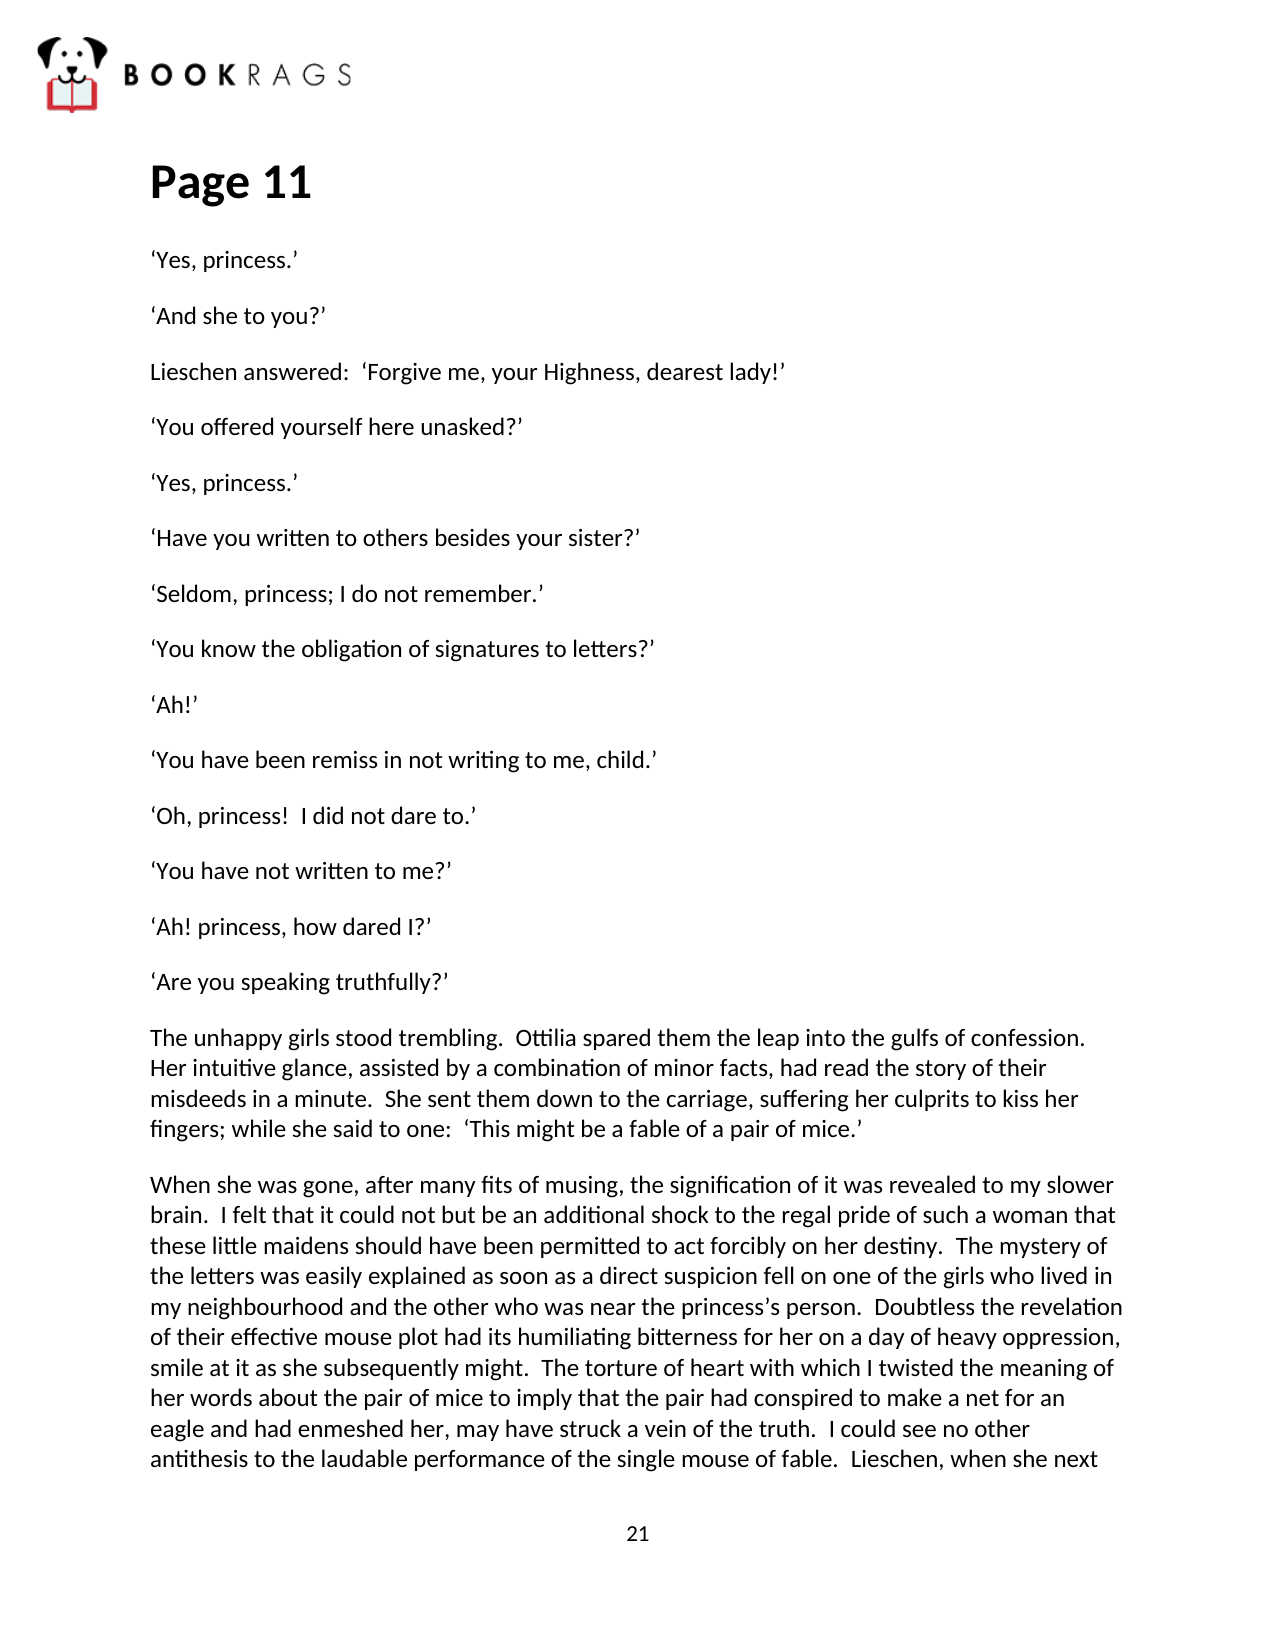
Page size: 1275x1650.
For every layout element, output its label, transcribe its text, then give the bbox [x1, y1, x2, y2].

text The unhappy girls stood trembling. Ottilia spared them the leap into the gulfs of confession. Her intuitive glance, assisted by a combination of minor facts, had read the story of their misdeeds in a minute. She sent them down to the carriage, suffering her culprits to kiss her fingers; while she said to one: ‘This might be a fable of a pair of mice.’ [150, 1022, 1125, 1144]
text ‘You offered yourself here unasked?’ [150, 411, 1125, 442]
text ‘Have you written to others besides your sister?’ [150, 522, 1125, 553]
text ‘Are you speaking truthfully?’ [150, 966, 1125, 997]
text ‘You have been remiss in not writing to me, child.’ [150, 744, 1125, 775]
text ‘Ah!’ [150, 689, 1125, 719]
text ‘Yes, princess.’ [150, 467, 1125, 497]
text ‘Oh, princess! I did not dare to.’ [150, 800, 1125, 830]
text ‘Ah! princess, how dared I?’ [150, 911, 1125, 941]
text Lieschen answered: ‘Forgive me, your Highness, dearest lady!’ [150, 356, 1125, 386]
text ‘You have not written to me?’ [150, 855, 1125, 886]
text Page 11 [150, 150, 1125, 211]
picture [37, 37, 351, 113]
text ‘Yes, princess.’ [150, 244, 1125, 275]
text ‘And she to you?’ [150, 300, 1125, 331]
text ‘You know the obligation of signatures to letters?’ [150, 633, 1125, 664]
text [150, 1169, 1125, 1474]
text ‘Seldom, princess; I do not remember.’ [150, 578, 1125, 608]
